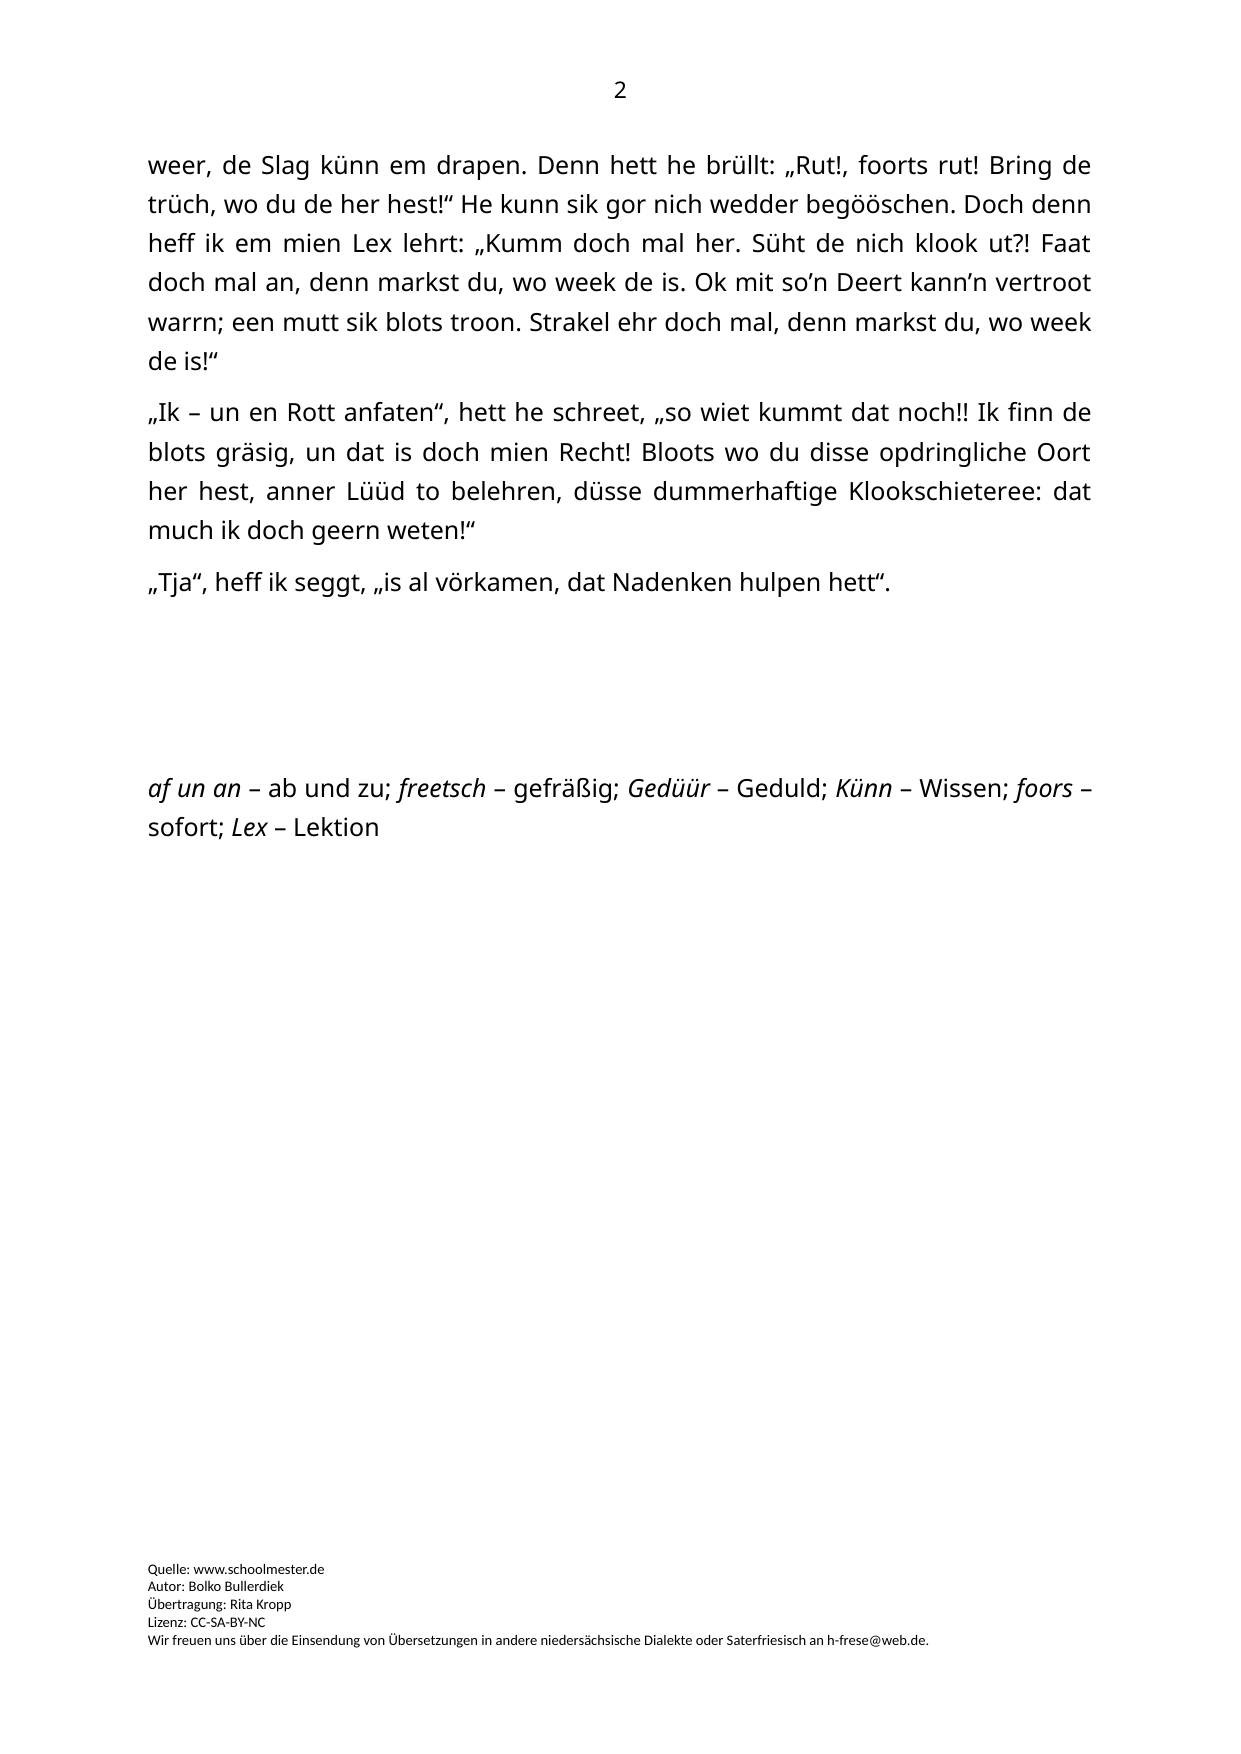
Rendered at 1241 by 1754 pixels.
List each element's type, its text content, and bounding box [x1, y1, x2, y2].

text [148, 148, 1093, 377]
text af un an – ab und zu; freetsch – gefräßig; Gedüür – Geduld; Künn – Wissen; foors – sofort; Lex – Lektion [148, 771, 1093, 844]
text „Ik – un en Rott anfaten“, hett he schreet, „so wiet kummt dat noch!! Ik finn de blots gräsig, un dat is doch mien Recht! Bloots wo du disse opdringliche Oort her hest, anner Lüüd to belehren, düsse dummerhaftige Klookschieteree: dat much ik doch geern weten!“ [148, 395, 1093, 547]
text „Tja“, heff ik seggt, „is al vörkamen, dat Nadenken hulpen hett“. [148, 564, 1093, 598]
